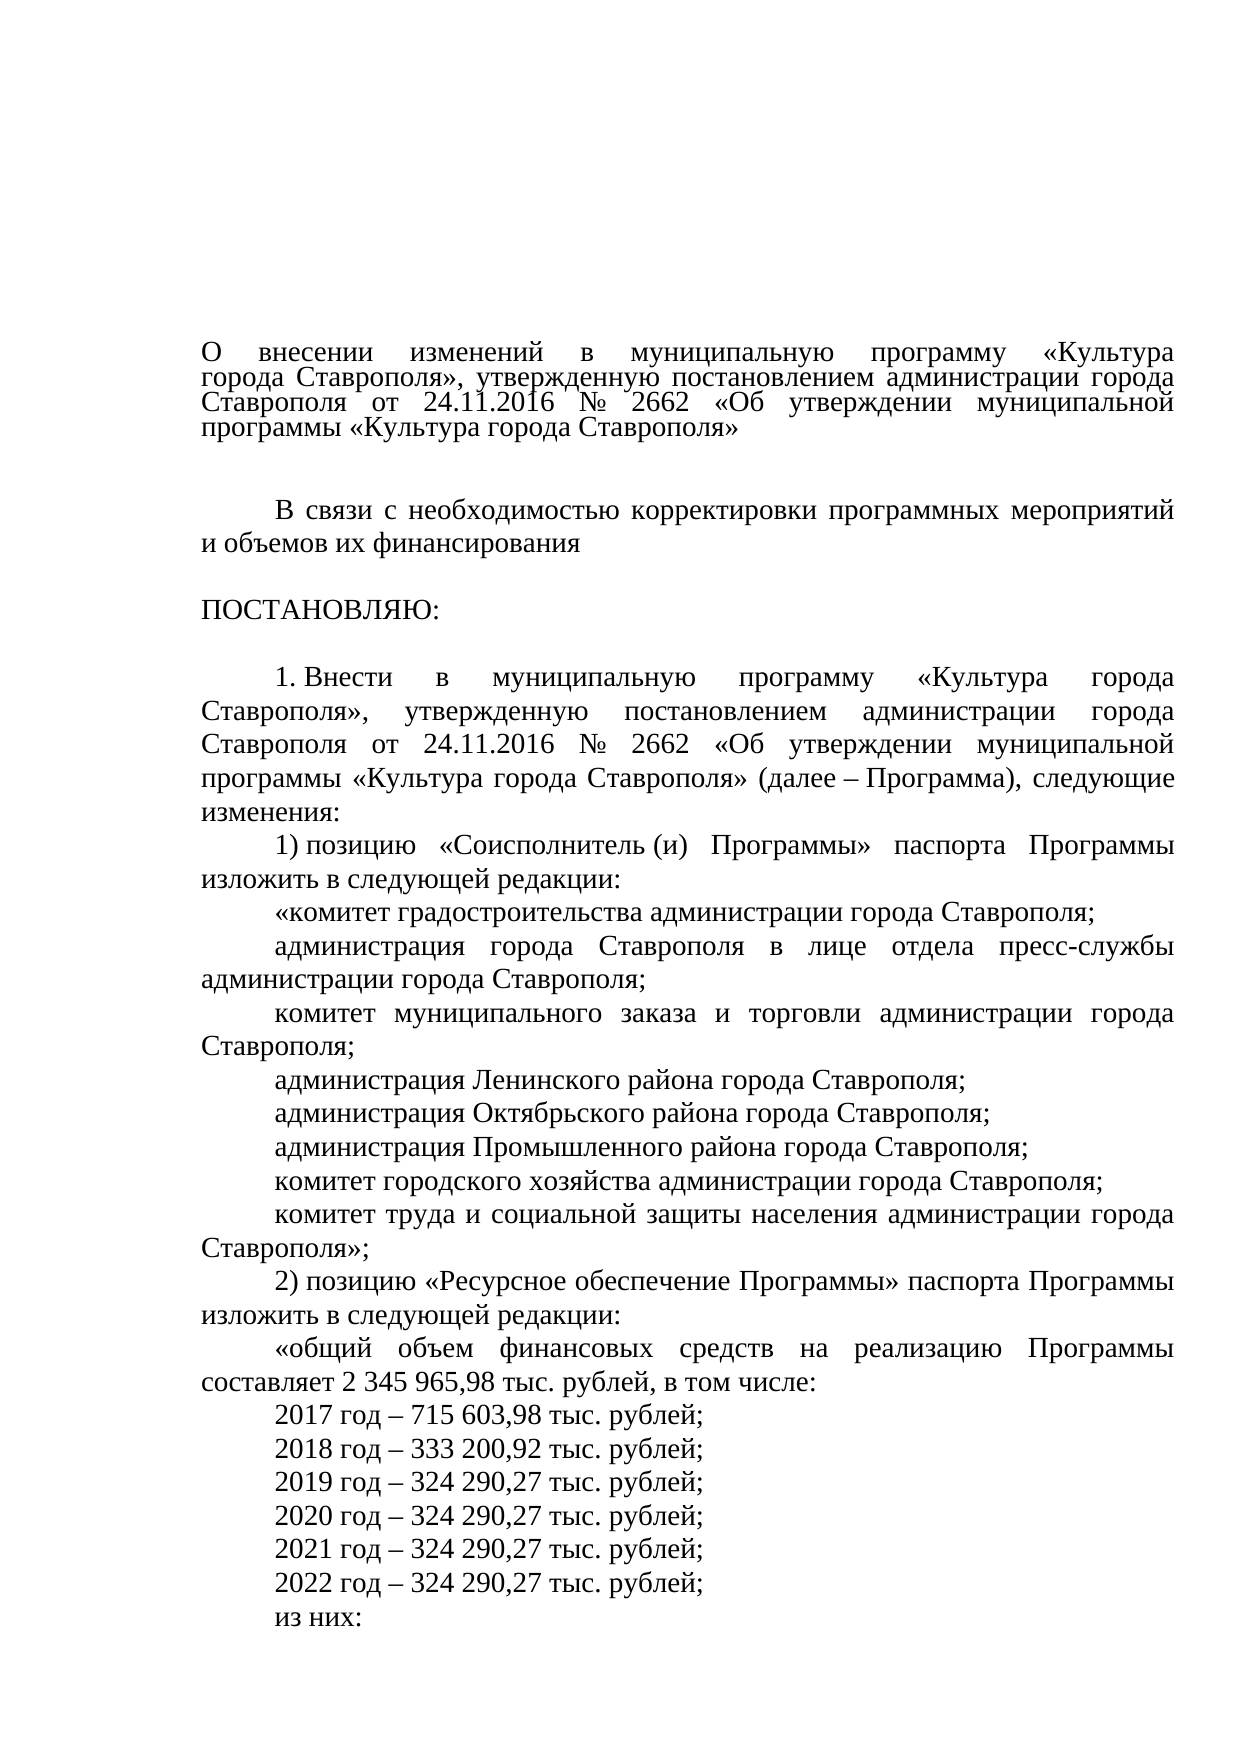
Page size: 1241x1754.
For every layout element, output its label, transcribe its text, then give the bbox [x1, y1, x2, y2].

text администрация Ленинского района города Ставрополя; [201, 1062, 1175, 1096]
text 1) позицию «Соисполнитель (и) Программы» паспорта Программы изложить в следующей редакции: [201, 827, 1175, 894]
text 2) позицию «Ресурсное обеспечение Программы» паспорта Программы изложить в следующей редакции: [201, 1263, 1175, 1330]
text администрация Промышленного района города Ставрополя; [201, 1129, 1175, 1163]
text из них: [201, 1599, 1175, 1632]
text комитет городского хозяйства администрации города Ставрополя; [201, 1163, 1175, 1196]
text комитет муниципального заказа и торговли администрации города Ставрополя; [201, 995, 1175, 1062]
text «общий объем финансовых средств на реализацию Программы составляет 2 345 965,98 тыс. рублей, в том числе: [201, 1330, 1175, 1397]
text О внесении изменений в муниципальную программу «Культура города Ставрополя», утвержденную постановлением администрации города Ставрополя от 24.11.2016 № 2662 «Об утверждении муниципальной программы «Культура города Ставрополя» [201, 342, 1175, 442]
text В связи с необходимостью корректировки программных мероприятий и объемов их финансирования [201, 492, 1175, 559]
text 2020 год – 324 290,27 тыс. рублей; [201, 1498, 1175, 1532]
text администрация города Ставрополя в лице отдела пресс-службы администрации города Ставрополя; [201, 928, 1175, 995]
text 2019 год – 324 290,27 тыс. рублей; [201, 1464, 1175, 1498]
text 1. Внести в муниципальную программу «Культура города Ставрополя», утвержденную постановлением администрации города Ставрополя от 24.11.2016 № 2662 «Об утверждении муниципальной программы «Культура города Ставрополя» (далее – Программа), следующие изменения: [201, 659, 1175, 827]
text «комитет градостроительства администрации города Ставрополя; [201, 894, 1175, 928]
text администрация Октябрьского района города Ставрополя; [201, 1096, 1175, 1129]
text 2018 год – 333 200,92 тыс. рублей; [201, 1431, 1175, 1464]
text 2022 год – 324 290,27 тыс. рублей; [201, 1565, 1175, 1599]
text 2021 год – 324 290,27 тыс. рублей; [201, 1532, 1175, 1565]
text ПОСТАНОВЛЯЮ: [201, 592, 1175, 626]
text комитет труда и социальной защиты населения администрации города Ставрополя»; [201, 1196, 1175, 1263]
text 2017 год – 715 603,98 тыс. рублей; [201, 1397, 1175, 1431]
